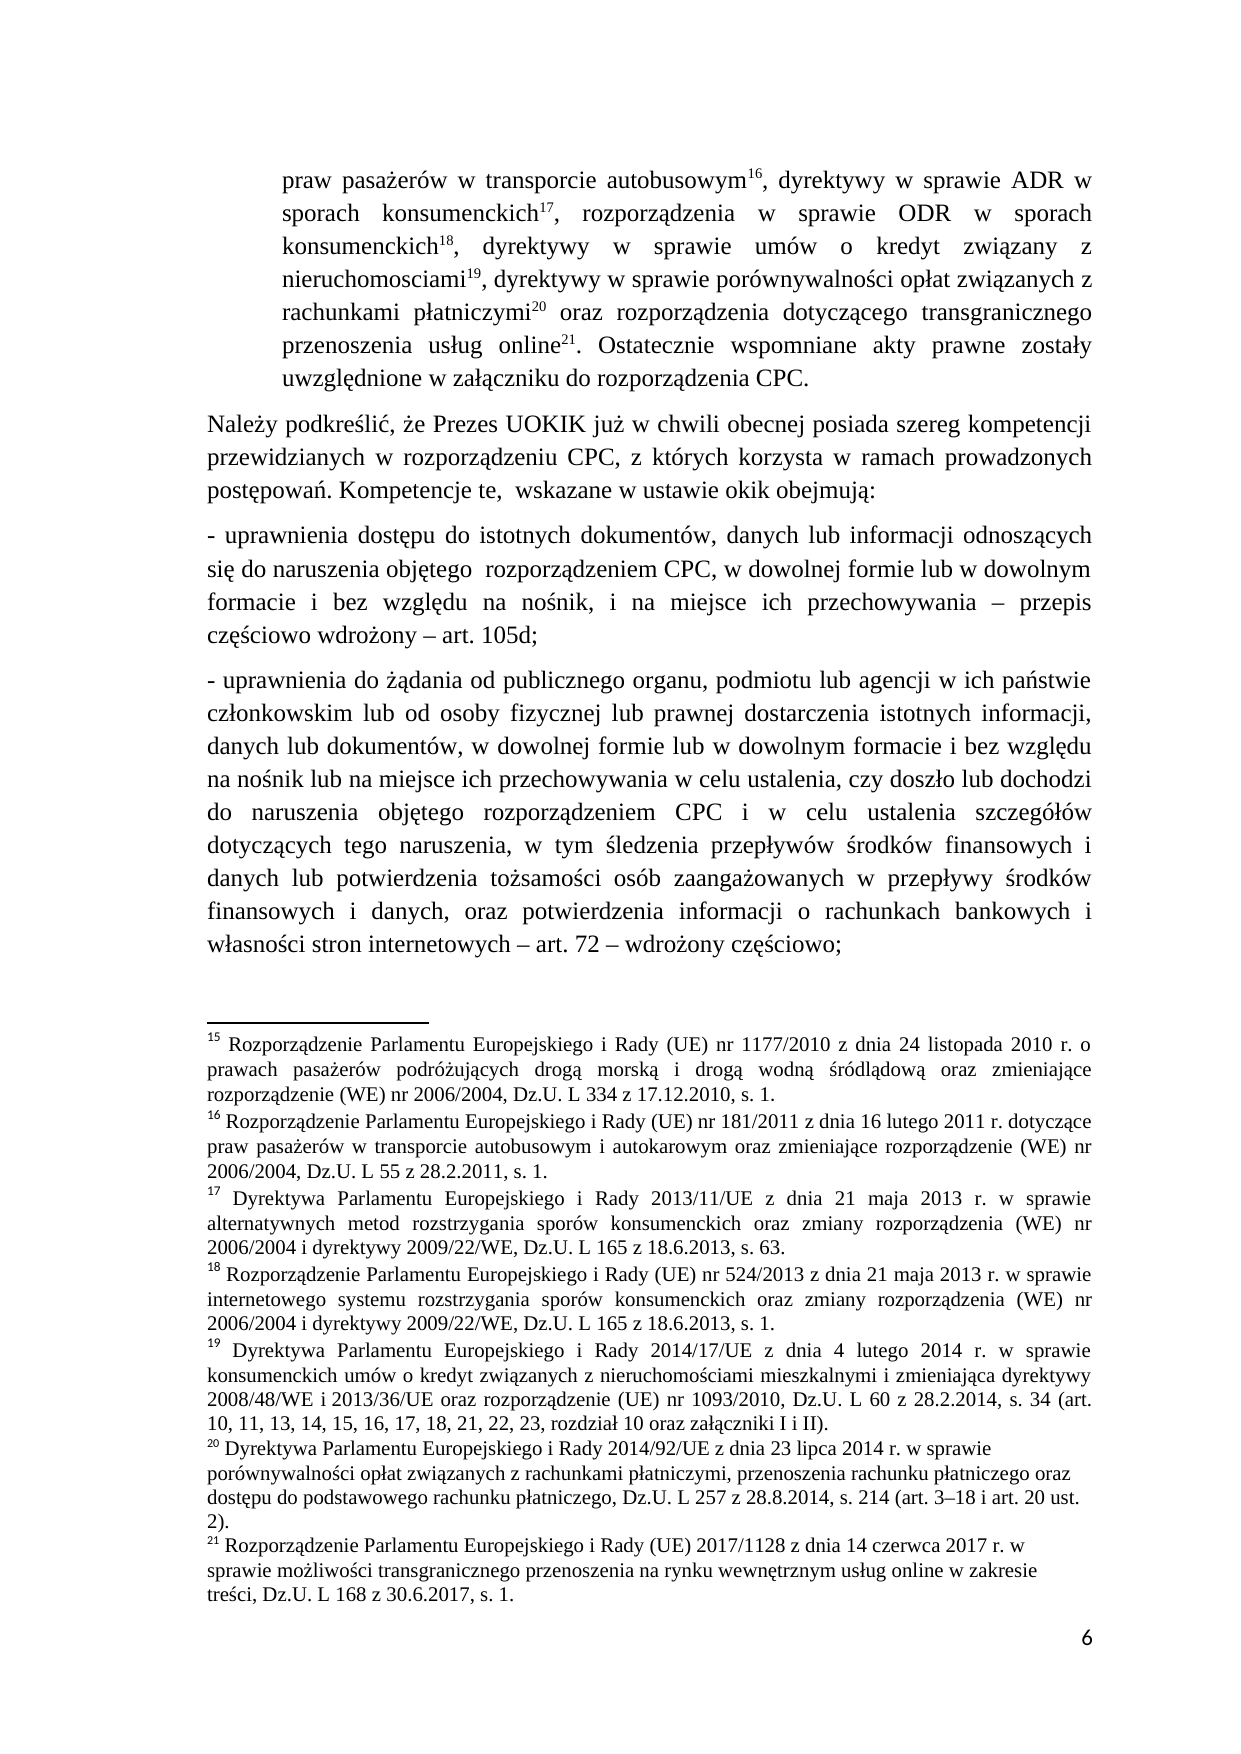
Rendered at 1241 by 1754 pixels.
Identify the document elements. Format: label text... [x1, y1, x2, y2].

text - uprawnienia do żądania od publicznego organu, podmiotu lub agencji w ich państwie członkowskim lub od osoby fizycznej lub prawnej dostarczenia istotnych informacji, danych lub dokumentów, w dowolnej formie lub w dowolnym formacie i bez względu na nośnik lub na miejsce ich przechowywania w celu ustalenia, czy doszło lub dochodzi do naruszenia objętego rozporządzeniem CPC i w celu ustalenia szczegółów dotyczących tego naruszenia, w tym śledzenia przepływów środków finansowych i danych lub potwierdzenia tożsamości osób zaangażowanych w przepływy środków finansowych i danych, oraz potwierdzenia informacji o rachunkach bankowych i własności stron internetowych – art. 72 – wdrożony częściowo; [207, 665, 1092, 958]
list W wyniku przeprowadzonej oceny skutków, zalecono włączenie do załącznika do rozporządzenia 2006/2004 następujących aktów prawnych: dyrektywy o prywatności i łączności elektronicznej, dyrektywy o nieuczciwych praktykach handlowych, rozporządzenia w sprawie praw osób niepełnosprawnych oraz osób o ograniczonej sprawności ruchowej podróżujących drogą lotniczą, dyrektywy dotyczącej usług na rynku wewnętrznym, rozporządzenia dotyczącego praw i obowiązków pasażerów w ruchu kolejowym, rozporządzenia w sprawie przewozów lotniczych, rozporządzenia dotyczącego praw pasażerów podróżujących drogą morską, rozporządzenia dotyczącego praw pasażerów w transporcie autobusowym, dyrektywy w sprawie ADR w sporach konsumenckich, rozporządzenia w sprawie ODR w sporach konsumenckich, dyrektywy w sprawie umów o kredyt związany z nieruchomosciami, dyrektywy w sprawie porównywalności opłat związanych z rachunkami płatniczymi oraz rozporządzenia dotyczącego transgranicznego przenoszenia usług online. Ostatecznie wspomniane akty prawne zostały uwzględnione w załączniku do rozporządzenia CPC. [282, 165, 1092, 392]
text Należy podkreślić, że Prezes UOKIK już w chwili obecnej posiada szereg kompetencji przewidzianych w rozporządzeniu CPC, z których korzysta w ramach prowadzonych postępowań. Kompetencje te, wskazane w ustawie okik obejmują: [207, 409, 1092, 504]
text - uprawnienia dostępu do istotnych dokumentów, danych lub informacji odnoszących się do naruszenia objętego rozporządzeniem CPC, w dowolnej formie lub w dowolnym formacie i bez względu na nośnik, i na miejsce ich przechowywania – przepis częściowo wdrożony – art. 105d; [207, 521, 1092, 648]
